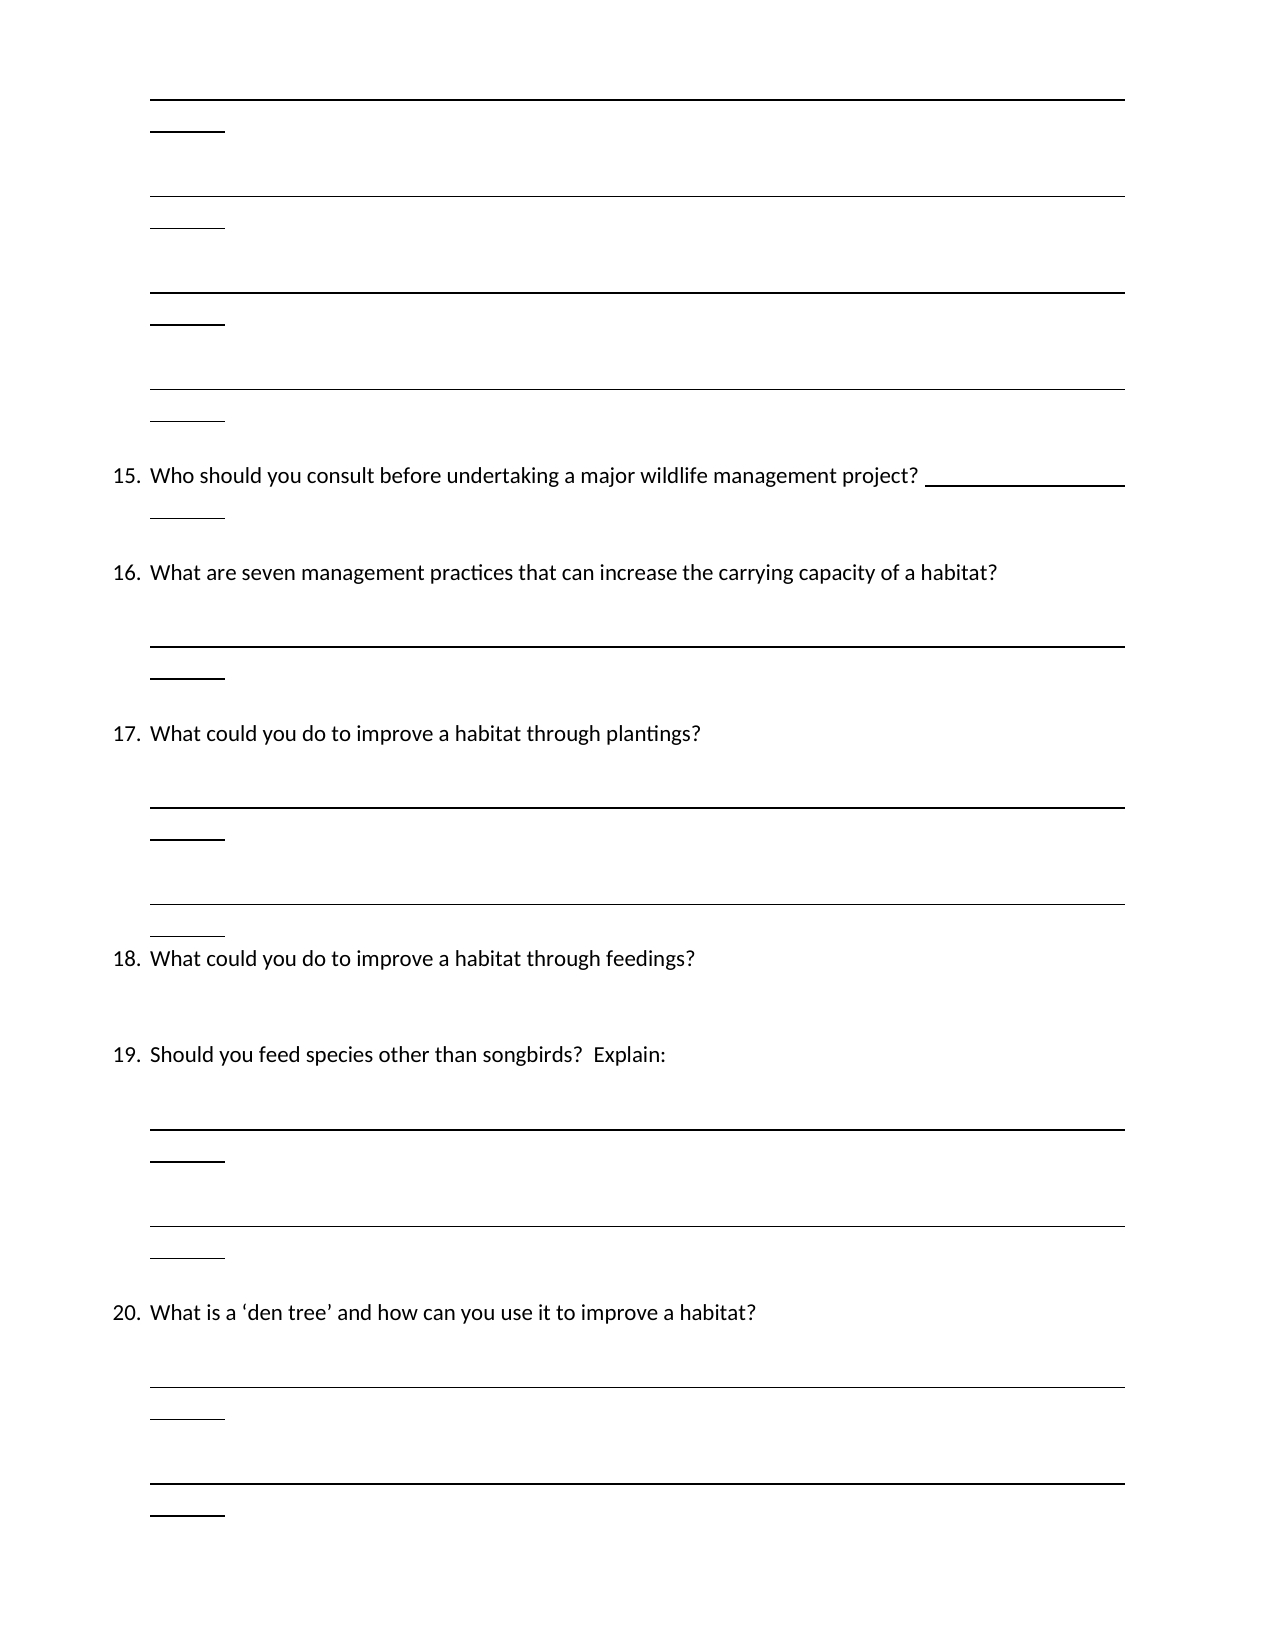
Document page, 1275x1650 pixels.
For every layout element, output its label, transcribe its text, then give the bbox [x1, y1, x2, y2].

list What could you do to improve a habitat through plantings? [112, 719, 1200, 940]
list What are seven management practices that can increase the carrying capacity of a habitat? [112, 558, 1200, 714]
list Who should you consult before undertaking a major wildlife management project? [112, 461, 1200, 554]
list What is a ‘den tree’ and how can you use it to improve a habitat? [112, 1298, 1200, 1551]
list What could you do to improve a habitat through feedings? [112, 944, 1200, 1036]
list Should you feed species other than songbirds? Explain: [112, 1041, 1200, 1294]
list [112, 75, 1200, 457]
